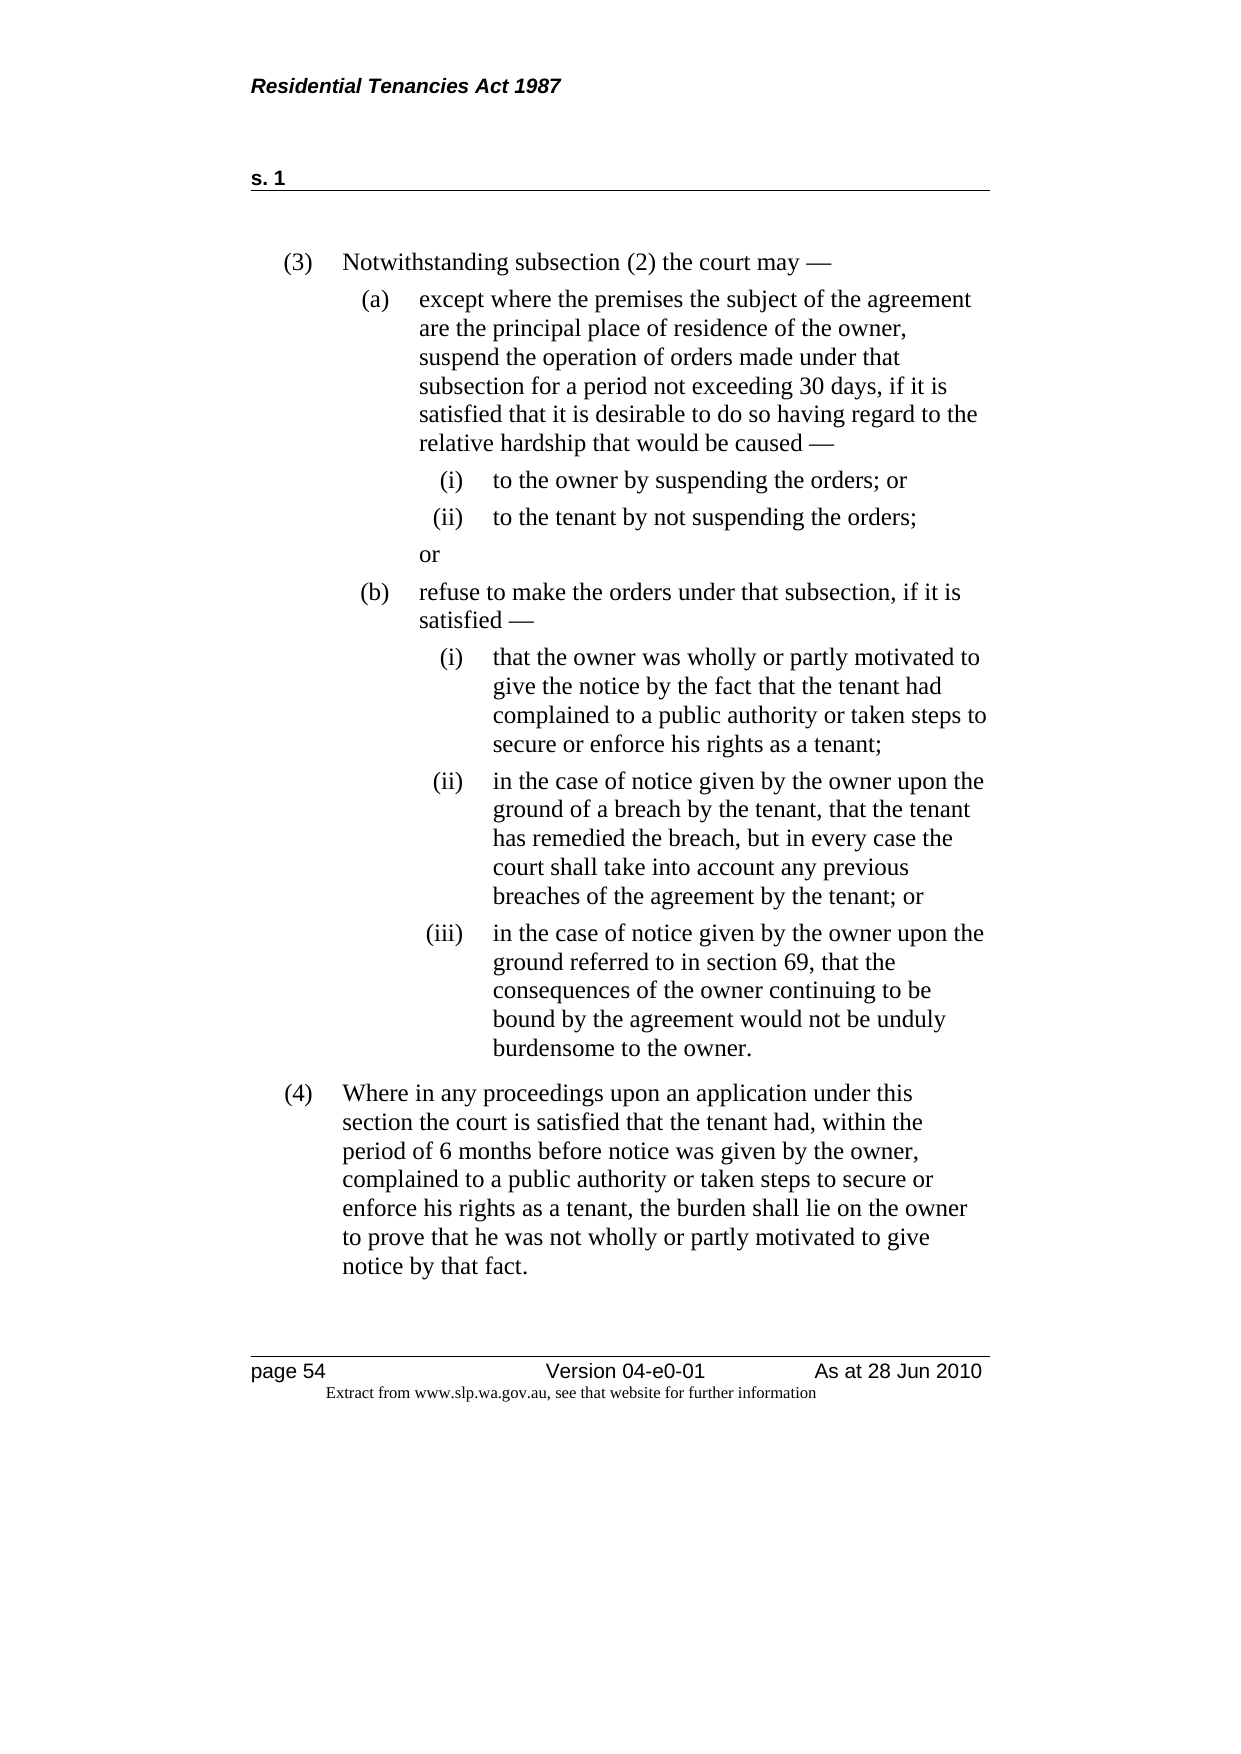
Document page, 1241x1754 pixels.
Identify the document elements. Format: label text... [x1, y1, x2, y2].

text (i) that the owner was wholly or partly motivated to give the notice by the fact that the tenant had complained to a public authority or taken steps to secure or enforce his rights as a tenant; [251, 642, 990, 757]
text (ii) in the case of notice given by the owner upon the ground of a breach by the tenant, that the tenant has remedied the breach, but in every case the court shall take into account any previous breaches of the agreement by the tenant; or [251, 766, 990, 909]
text (b) refuse to make the orders under that subsection, if it is satisfied — [251, 577, 990, 634]
text or [251, 539, 990, 568]
text (3) Notwithstanding subsection (2) the court may — [251, 247, 990, 276]
text (a) except where the premises the subject of the agreement are the principal place of residence of the owner, suspend the operation of orders made under that subsection for a period not exceeding 30 days, if it is satisfied that it is desirable to do so having regard to the relative hardship that would be caused — [251, 284, 990, 457]
text (iii) in the case of notice given by the owner upon the ground referred to in section 69, that the consequences of the owner continuing to be bound by the agreement would not be unduly burdensome to the owner. [251, 918, 990, 1062]
text (ii) to the tenant by not suspending the orders; [251, 502, 990, 531]
text (i) to the owner by suspending the orders; or [251, 465, 990, 494]
text (4) Where in any proceedings upon an application under this section the court is satisfied that the tenant had, within the period of 6 months before notice was given by the owner, complained to a public authority or taken steps to secure or enforce his rights as a tenant, the burden shall lie on the owner to prove that he was not wholly or partly motivated to give notice by that fact. [251, 1078, 990, 1279]
